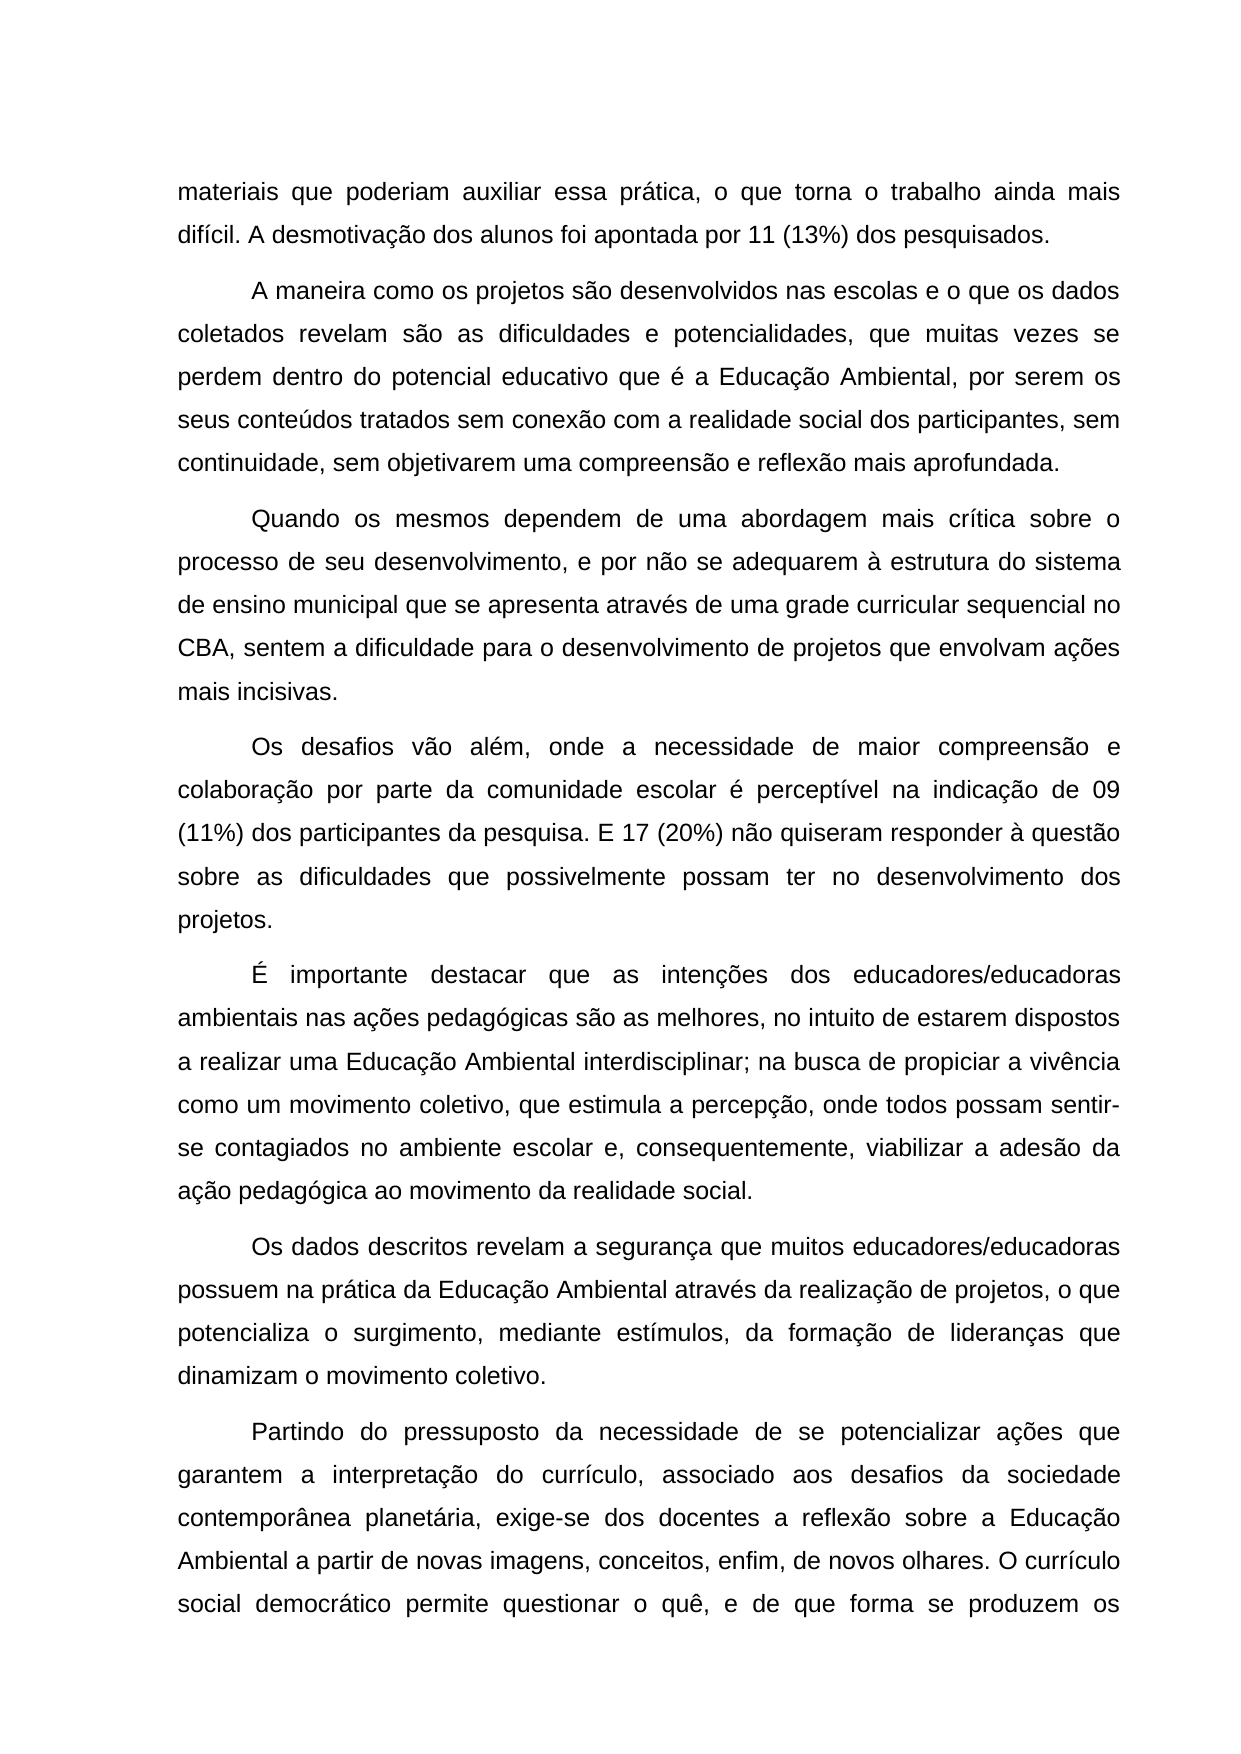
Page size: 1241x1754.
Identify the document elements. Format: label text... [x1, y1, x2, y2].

text É importante destacar que as intenções dos educadores/educadoras ambientais nas ações pedagógicas são as melhores, no intuito de estarem dispostos a realizar uma Educação Ambiental interdisciplinar; na busca de propiciar a vivência como um movimento coletivo, que estimula a percepção, onde todos possam sentir-se contagiados no ambiente escolar e, consequentemente, viabilizar a adesão da ação pedagógica ao movimento da realidade social. [177, 960, 1122, 1205]
text Os dados descritos revelam a segurança que muitos educadores/educadoras possuem na prática da Educação Ambiental através da realização de projetos, o que potencializa o surgimento, mediante estímulos, da formação de lideranças que dinamizam o movimento coletivo. [177, 1232, 1122, 1390]
text A maneira como os projetos são desenvolvidos nas escolas e o que os dados coletados revelam são as dificuldades e potencialidades, que muitas vezes se perdem dentro do potencial educativo que é a Educação Ambiental, por serem os seus conteúdos tratados sem conexão com a realidade social dos participantes, sem continuidade, sem objetivarem uma compreensão e reflexão mais aprofundada. [177, 276, 1122, 477]
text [177, 1417, 1122, 1618]
text Quando os mesmos dependem de uma abordagem mais crítica sobre o processo de seu desenvolvimento, e por não se adequarem à estrutura do sistema de ensino municipal que se apresenta através de uma grade curricular sequencial no CBA, sentem a dificuldade para o desenvolvimento de projetos que envolvam ações mais incisivas. [177, 504, 1122, 705]
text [177, 177, 1122, 249]
text Os desafios vão além, onde a necessidade de maior compreensão e colaboração por parte da comunidade escolar é perceptível na indicação de 09 (11%) dos participantes da pesquisa. E 17 (20%) não quiseram responder à questão sobre as dificuldades que possivelmente possam ter no desenvolvimento dos projetos. [177, 732, 1122, 933]
